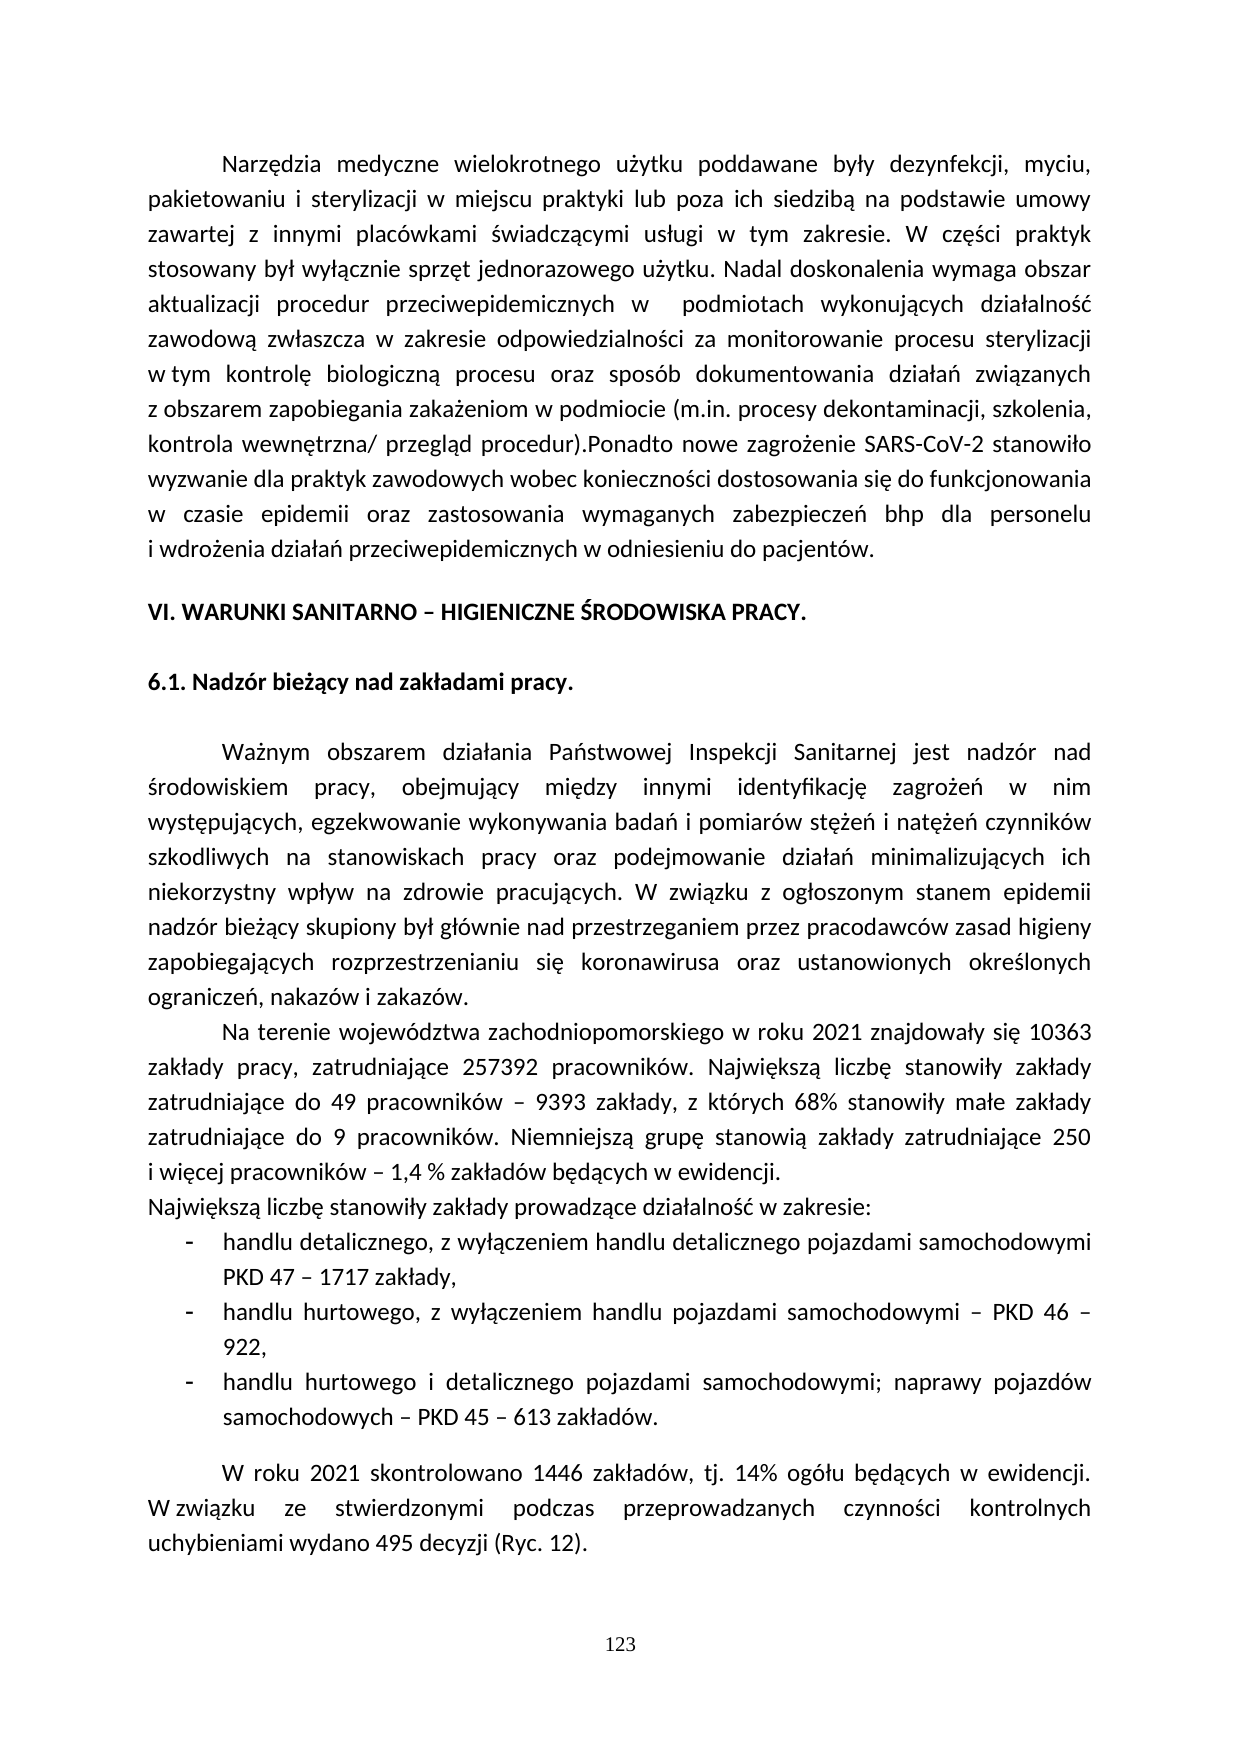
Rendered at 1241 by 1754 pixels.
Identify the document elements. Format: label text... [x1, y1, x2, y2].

text Na terenie województwa zachodniopomorskiego w roku 2021 znajdowały się 10363 zakłady pracy, zatrudniające 257392 pracowników. Największą liczbę stanowiły zakłady zatrudniające do 49 pracowników – 9393 zakłady, z których 68% stanowiły małe zakłady zatrudniające do 9 pracowników. Niemniejszą grupę stanowią zakłady zatrudniające 250 i więcej pracowników – 1,4 % zakładów będących w ewidencji. [148, 1016, 1092, 1187]
text Największą liczbę stanowiły zakłady prowadzące działalność w zakresie: [148, 1191, 1092, 1222]
text 6.1. Nadzór bieżący nad zakładami pracy. [148, 666, 1092, 697]
text VI. WARUNKI SANITARNO – HIGIENICZNE ŚRODOWISKA PRACY. [148, 596, 1092, 627]
text W roku 2021 skontrolowano 1446 zakładów, tj. 14% ogółu będących w ewidencji. W związku ze stwierdzonymi podczas przeprowadzanych czynności kontrolnych uchybieniami wydano 495 decyzji (Ryc. 12). [148, 1457, 1092, 1558]
list handlu detalicznego, z wyłączeniem handlu detalicznego pojazdami samochodowymi PKD 47 – 1717 zakłady, [185, 1226, 1092, 1292]
text Ważnym obszarem działania Państwowej Inspekcji Sanitarnej jest nadzór nad środowiskiem pracy, obejmujący między innymi identyfikację zagrożeń w nim występujących, egzekwowanie wykonywania badań i pomiarów stężeń i natężeń czynników szkodliwych na stanowiskach pracy oraz podejmowanie działań minimalizujących ich niekorzystny wpływ na zdrowie pracujących. W związku z ogłoszonym stanem epidemii nadzór bieżący skupiony był głównie nad przestrzeganiem przez pracodawców zasad higieny zapobiegających rozprzestrzenianiu się koronawirusa oraz ustanowionych określonych ograniczeń, nakazów i zakazów. [148, 736, 1092, 1012]
list handlu hurtowego, z wyłączeniem handlu pojazdami samochodowymi – PKD 46 – 922, [185, 1296, 1092, 1362]
list handlu hurtowego i detalicznego pojazdami samochodowymi; naprawy pojazdów samochodowych – PKD 45 – 613 zakładów. [185, 1366, 1092, 1432]
text Narzędzia medyczne wielokrotnego użytku poddawane były dezynfekcji, myciu, pakietowaniu i sterylizacji w miejscu praktyki lub poza ich siedzibą na podstawie umowy zawartej z innymi placówkami świadczącymi usługi w tym zakresie. W części praktyk stosowany był wyłącznie sprzęt jednorazowego użytku. Nadal doskonalenia wymaga obszar aktualizacji procedur przeciwepidemicznych w podmiotach wykonujących działalność zawodową zwłaszcza w zakresie odpowiedzialności za monitorowanie procesu sterylizacji w tym kontrolę biologiczną procesu oraz sposób dokumentowania działań związanych z obszarem zapobiegania zakażeniom w podmiocie (m.in. procesy dekontaminacji, szkolenia, kontrola wewnętrzna/ przegląd procedur).Ponadto nowe zagrożenie SARS-CoV-2 stanowiło wyzwanie dla praktyk zawodowych wobec konieczności dostosowania się do funkcjonowania w czasie epidemii oraz zastosowania wymaganych zabezpieczeń bhp dla personelu i wdrożenia działań przeciwepidemicznych w odniesieniu do pacjentów. [148, 148, 1092, 563]
